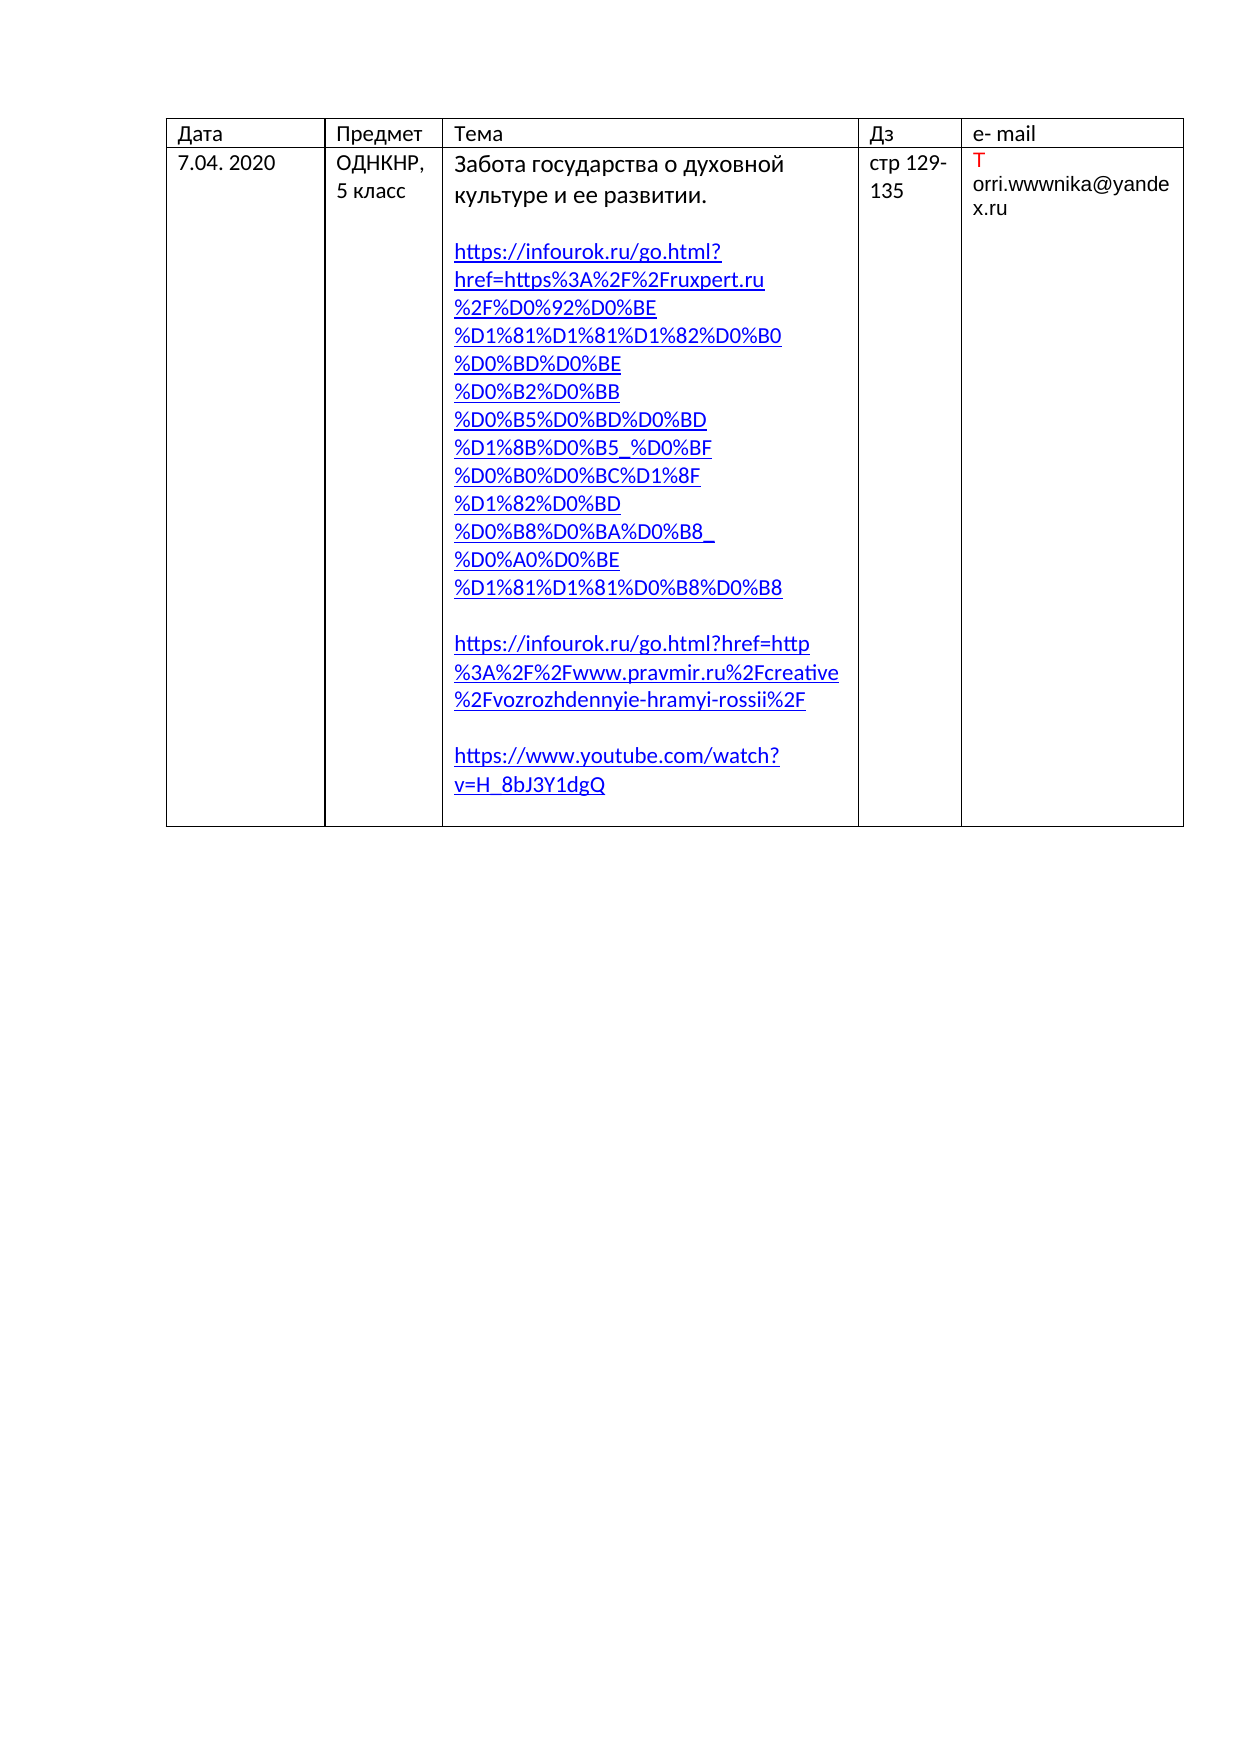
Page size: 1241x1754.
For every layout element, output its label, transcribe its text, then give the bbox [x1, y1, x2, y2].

table_header Дата [167, 119, 324, 147]
table_header Предмет [326, 119, 442, 147]
table_cell стр 129- 135 [859, 148, 961, 826]
table_cell ОДНКНР, 5 класс [326, 148, 442, 826]
table_cell 7.04. 2020 [167, 148, 324, 826]
table_header Дз [859, 119, 961, 147]
table_header e- mail [962, 119, 1183, 147]
table_cell Torri.wwwnika@yandex.ru [962, 148, 1183, 826]
table_cell Забота государства о духовной культуре и ее развитии. https://infourok.ru/go.html?href=https%3A%2F%2Fruxpert.ru%2F%D0%92%D0%BE%D1%81%D1%81%D1%82%D0%B0%D0%BD%D0%BE%D0%B2%D0%BB%D0%B5%D0%BD%D0%BD%D1%8B%D0%B5_%D0%BF%D0%B0%D0%BC%D1%8F%D1%82%D0%BD%D0%B8%D0%BA%D0%B8_%D0%A0%D0%BE%D1%81%D1%81%D0%B8%D0%B8 https://infourok.ru/go.html?href=http%3A%2F%2Fwww.pravmir.ru%2Fcreative%2Fvozrozhdennyie-hramyi-rossii%2F https://www.youtube.com/watch?v=H_8bJ3Y1dgQ [443, 148, 858, 826]
table_header Тема [443, 119, 858, 147]
